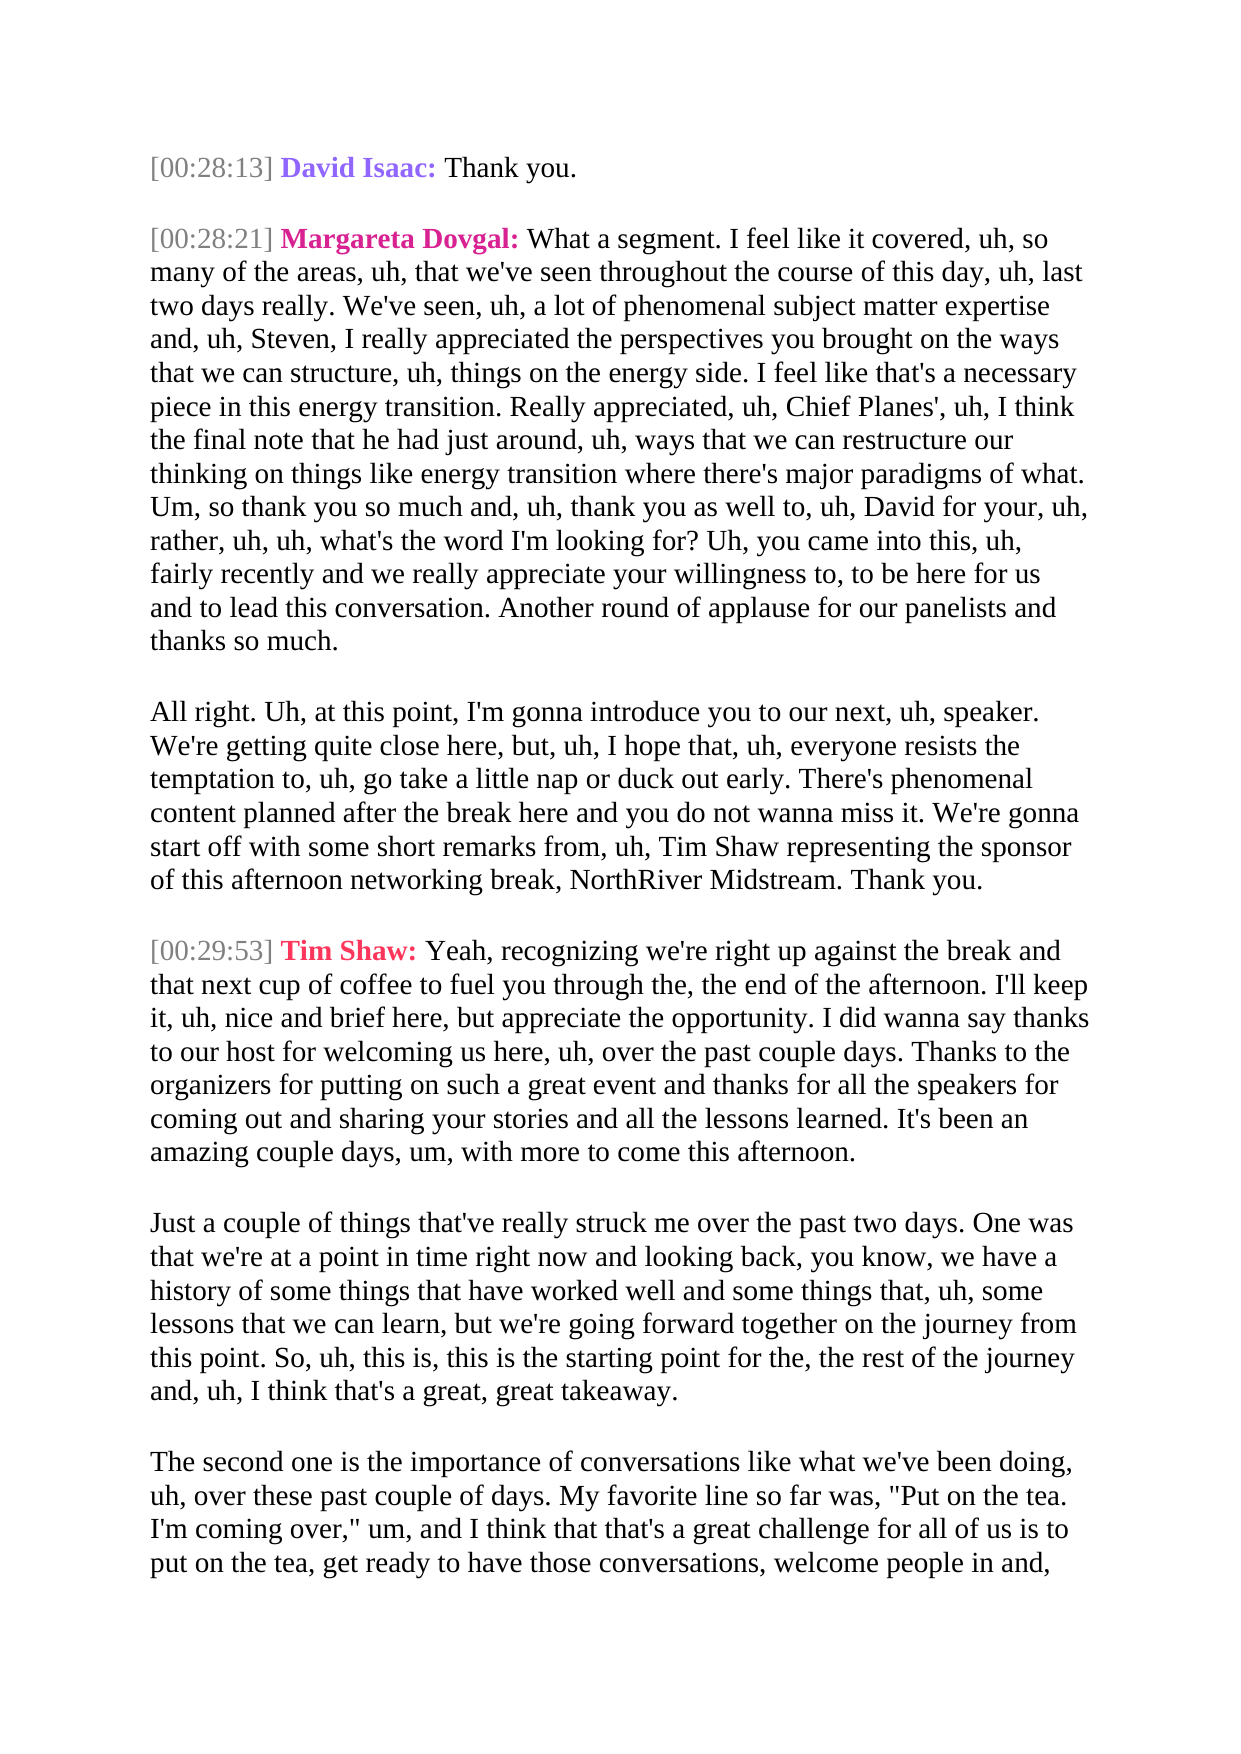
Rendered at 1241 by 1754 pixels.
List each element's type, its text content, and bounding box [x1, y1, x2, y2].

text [150, 1444, 1090, 1578]
text All right. Uh, at this point, I'm gonna introduce you to our next, uh, speaker. We're getting quite close here, but, uh, I hope that, uh, everyone resists the temptation to, uh, go take a little nap or duck out early. There's phenomenal content planned after the break here and you do not wanna miss it. We're gonna start off with some short remarks from, uh, Tim Shaw representing the sponsor of this afternoon networking break, NorthRiver Midstream. Thank you. [150, 694, 1090, 896]
text [00:28:21] Margareta Dovgal: What a segment. I feel like it covered, uh, so many of the areas, uh, that we've seen throughout the course of this day, uh, last two days really. We've seen, uh, a lot of phenomenal subject matter expertise and, uh, Steven, I really appreciated the perspectives you brought on the ways that we can structure, uh, things on the energy side. I feel like that's a necessary piece in this energy transition. Really appreciated, uh, Chief Planes', uh, I think the final note that he had just around, uh, ways that we can restructure our thinking on things like energy transition where there's major paradigms of what. Um, so thank you so much and, uh, thank you as well to, uh, David for your, uh, rather, uh, uh, what's the word I'm looking for? Uh, you came into this, uh, fairly recently and we really appreciate your willingness to, to be here for us and to lead this conversation. Another round of applause for our panelists and thanks so much. [150, 221, 1090, 657]
text Just a couple of things that've really struck me over the past two days. One was that we're at a point in time right now and looking back, you know, we have a history of some things that have worked well and some things that, uh, some lessons that we can learn, but we're going forward together on the journey from this point. So, uh, this is, this is the starting point for the, the rest of the journey and, uh, I think that's a great, great takeaway. [150, 1206, 1090, 1407]
text [00:28:13] David Isaac: Thank you. [150, 150, 1090, 183]
text [00:29:53] Tim Shaw: Yeah, recognizing we're right up against the break and that next cup of coffee to fuel you through the, the end of the afternoon. I'll keep it, uh, nice and brief here, but appreciate the opportunity. I did wanna say thanks to our host for welcoming us here, uh, over the past couple days. Thanks to the organizers for putting on such a great event and thanks for all the speakers for coming out and sharing your stories and all the lessons learned. It's been an amazing couple days, um, with more to come this afternoon. [150, 933, 1090, 1168]
